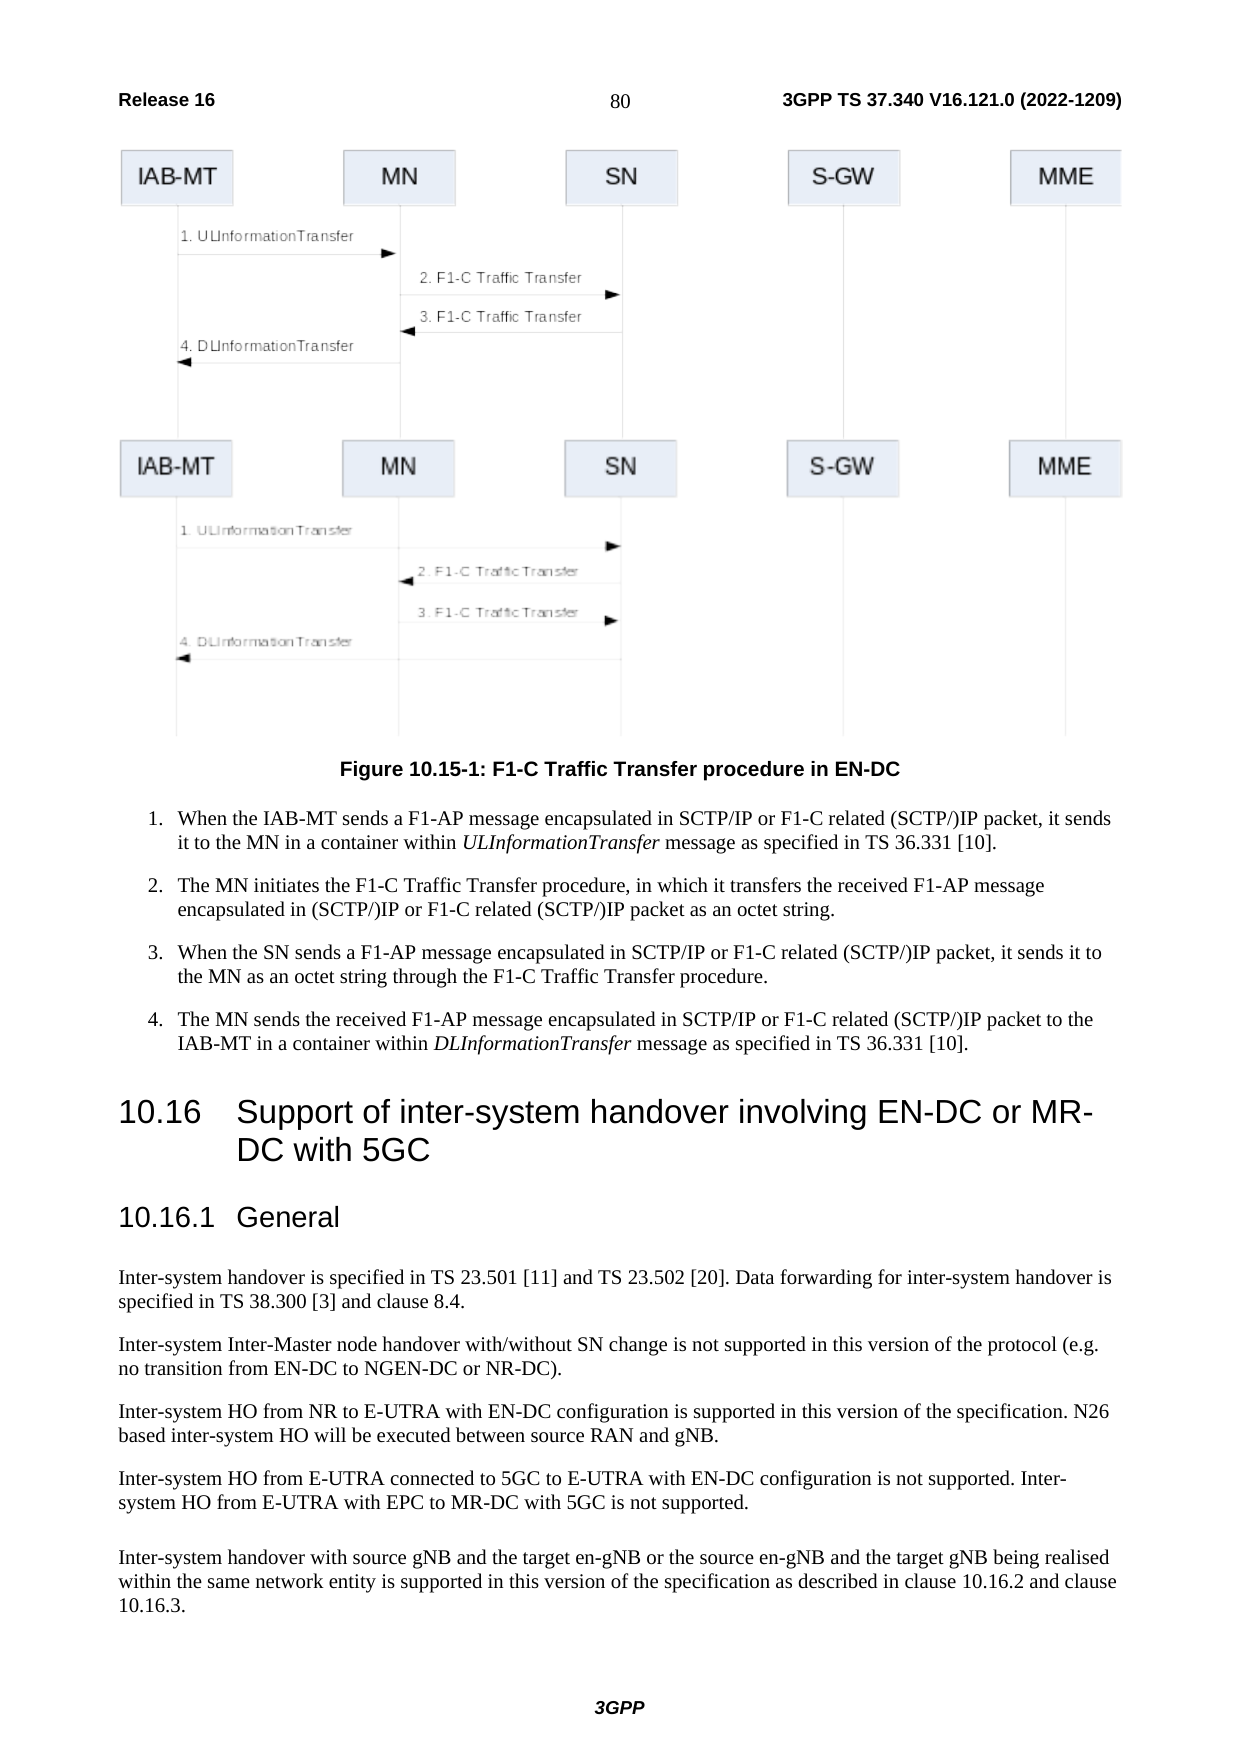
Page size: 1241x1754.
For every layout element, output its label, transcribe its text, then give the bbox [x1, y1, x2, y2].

text Inter-system HO from E-UTRA connected to 5GC to E-UTRA with EN-DC configuration is not supported. Inter-system HO from E-UTRA with EPC to MR-DC with 5GC is not supported. [118, 1466, 1122, 1514]
text 2. The MN initiates the F1-C Traffic Transfer procedure, in which it transfers the received F1-AP message encapsulated in (SCTP/)IP or F1-C related (SCTP/)IP packet as an octet string. [148, 873, 1122, 921]
text Figure 10.15-1: F1-C Traffic Transfer procedure in EN-DC [118, 757, 1122, 781]
text 1. When the IAB-MT sends a F1-AP message encapsulated in SCTP/IP or F1-C related (SCTP/)IP packet, it sends it to the MN in a container within ULInformationTransfer message as specified in TS 36.331 [10]. [148, 806, 1122, 854]
text 4. The MN sends the received F1-AP message encapsulated in SCTP/IP or F1-C related (SCTP/)IP packet to the IAB-MT in a container within DLInformationTransfer message as specified in TS 36.331 [10]. [148, 1006, 1122, 1054]
text 3. When the SN sends a F1-AP message encapsulated in SCTP/IP or F1-C related (SCTP/)IP packet, it sends it to the MN as an octet string through the F1-C Traffic Transfer procedure. [148, 939, 1122, 988]
text Inter-system handover with source gNB and the target en-gNB or the source en-gNB and the target gNB being realised within the same network entity is supported in this version of the specification as described in clause 10.16.2 and clause 10.16.3. [118, 1545, 1122, 1617]
text Inter-system handover is specified in TS 23.501 [11] and TS 23.502 [20]. Data forwarding for inter-system handover is specified in TS 38.300 [3] and clause 8.4. [118, 1265, 1122, 1313]
text Inter-system HO from NR to E-UTRA with EN-DC configuration is supported in this version of the specification. N26 based inter-system HO will be executed between source RAN and gNB. [118, 1399, 1122, 1447]
subtitle 10.16 Support of inter-system handover involving EN-DC or MR-DC with 5GC [118, 1092, 1122, 1169]
subtitle 10.16.1 General [118, 1200, 1122, 1234]
text Inter-system Inter-Master node handover with/without SN change is not supported in this version of the protocol (e.g. no transition from EN-DC to NGEN-DC or NR-DC). [118, 1332, 1122, 1380]
